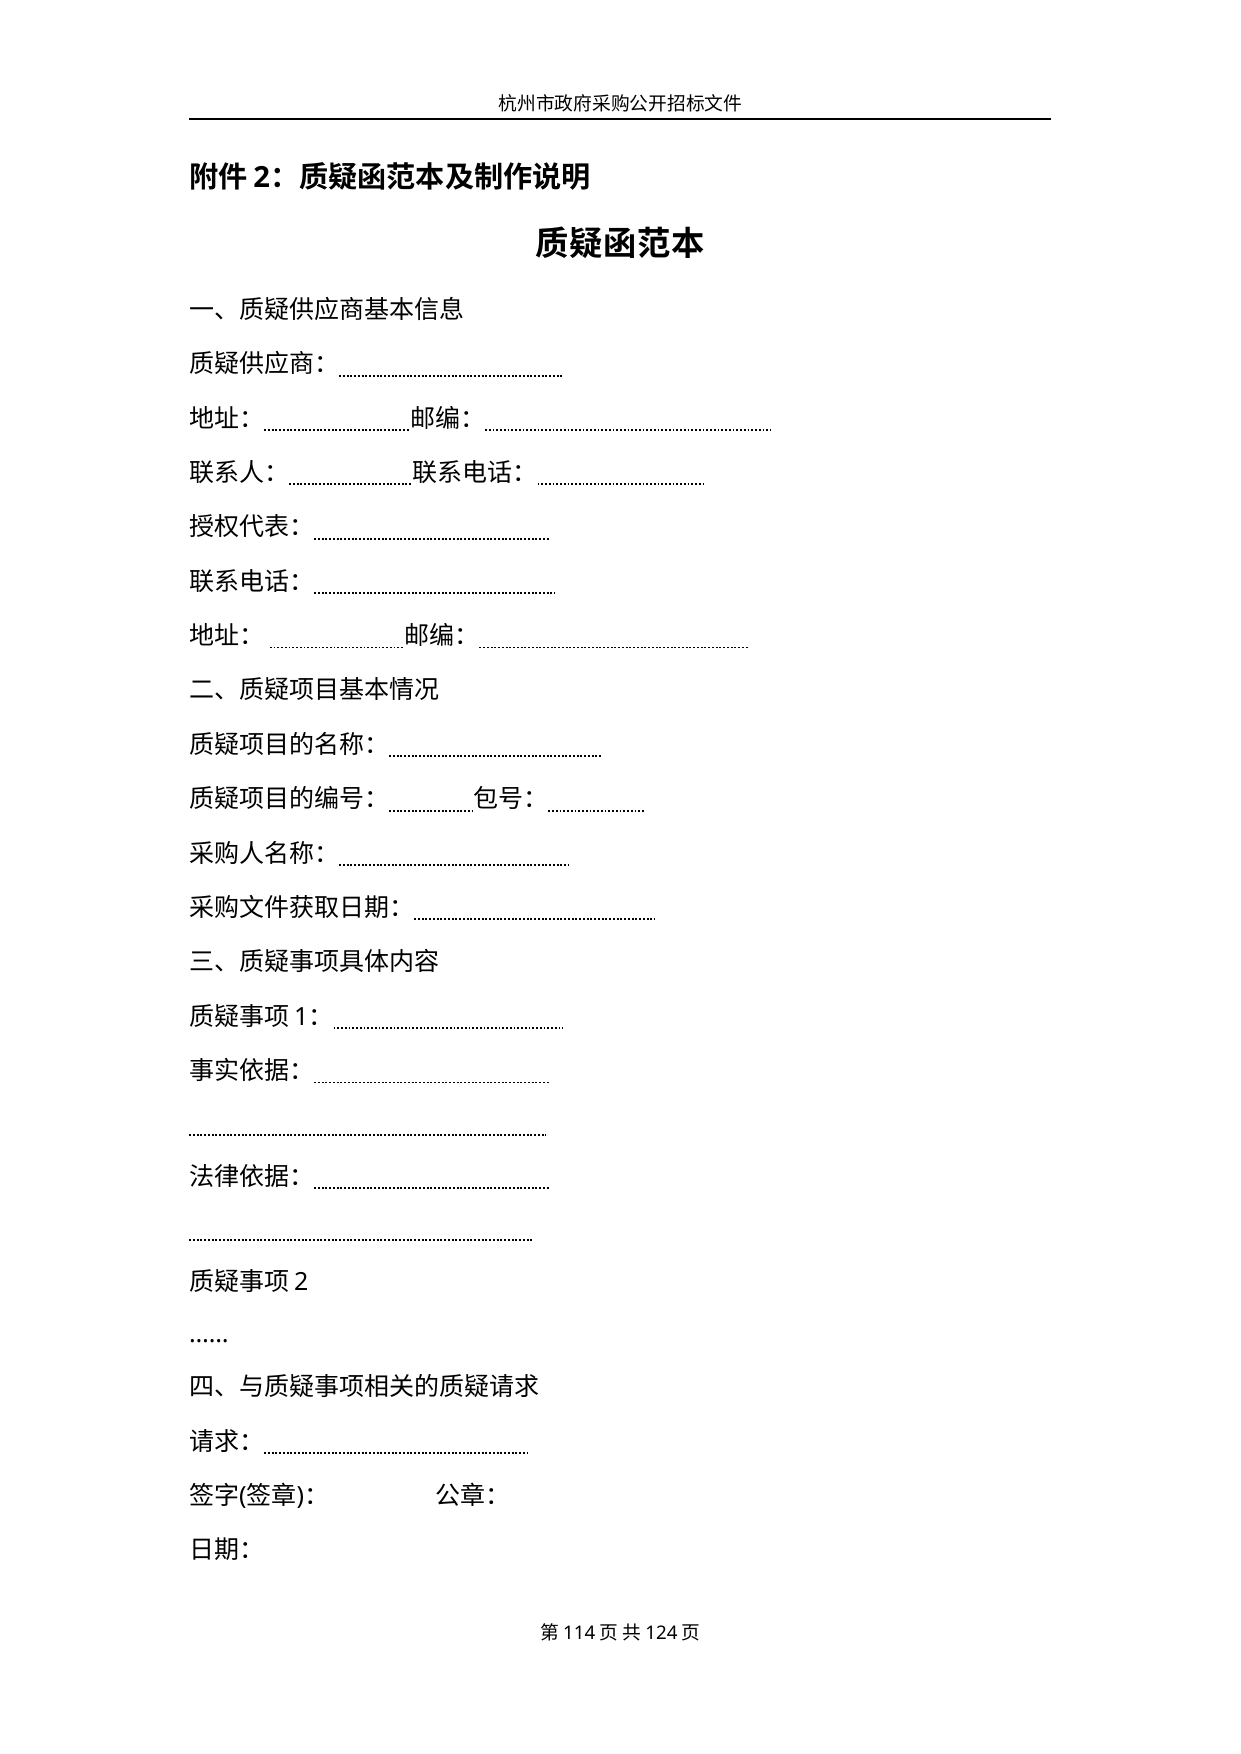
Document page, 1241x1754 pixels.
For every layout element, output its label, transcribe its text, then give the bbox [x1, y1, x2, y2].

text 联系电话： [189, 561, 1051, 597]
text 采购文件获取日期： [189, 887, 1051, 924]
text 地址： 邮编： [189, 616, 1051, 652]
text 质疑函范本 [189, 217, 1051, 265]
text 请求： [189, 1421, 1051, 1457]
text 联系人： 联系电话： [189, 452, 1051, 489]
text 质疑事项1： [189, 996, 1051, 1032]
text …… [189, 1316, 1051, 1350]
text 二、质疑项目基本情况 [189, 670, 1051, 706]
text 质疑项目的名称： [189, 724, 1051, 761]
text 质疑事项2 [189, 1261, 1051, 1298]
text 事实依据： [189, 1051, 1051, 1087]
text 签字(签章)： 公章： [189, 1476, 1051, 1512]
text 三、质疑事项具体内容 [189, 942, 1051, 978]
text 一、质疑供应商基本信息 [189, 289, 1051, 326]
text 质疑供应商： [189, 344, 1051, 380]
text 质疑项目的编号： 包号： [189, 779, 1051, 815]
subtitle 附件2：质疑函范本及制作说明 [189, 153, 1051, 196]
text 法律依据： [189, 1156, 1051, 1192]
text 地址： 邮编： [189, 398, 1051, 434]
text 授权代表： [189, 507, 1051, 543]
text 采购人名称： [189, 833, 1051, 869]
text 四、与质疑事项相关的质疑请求 [189, 1367, 1051, 1403]
text 日期： [189, 1530, 1051, 1566]
